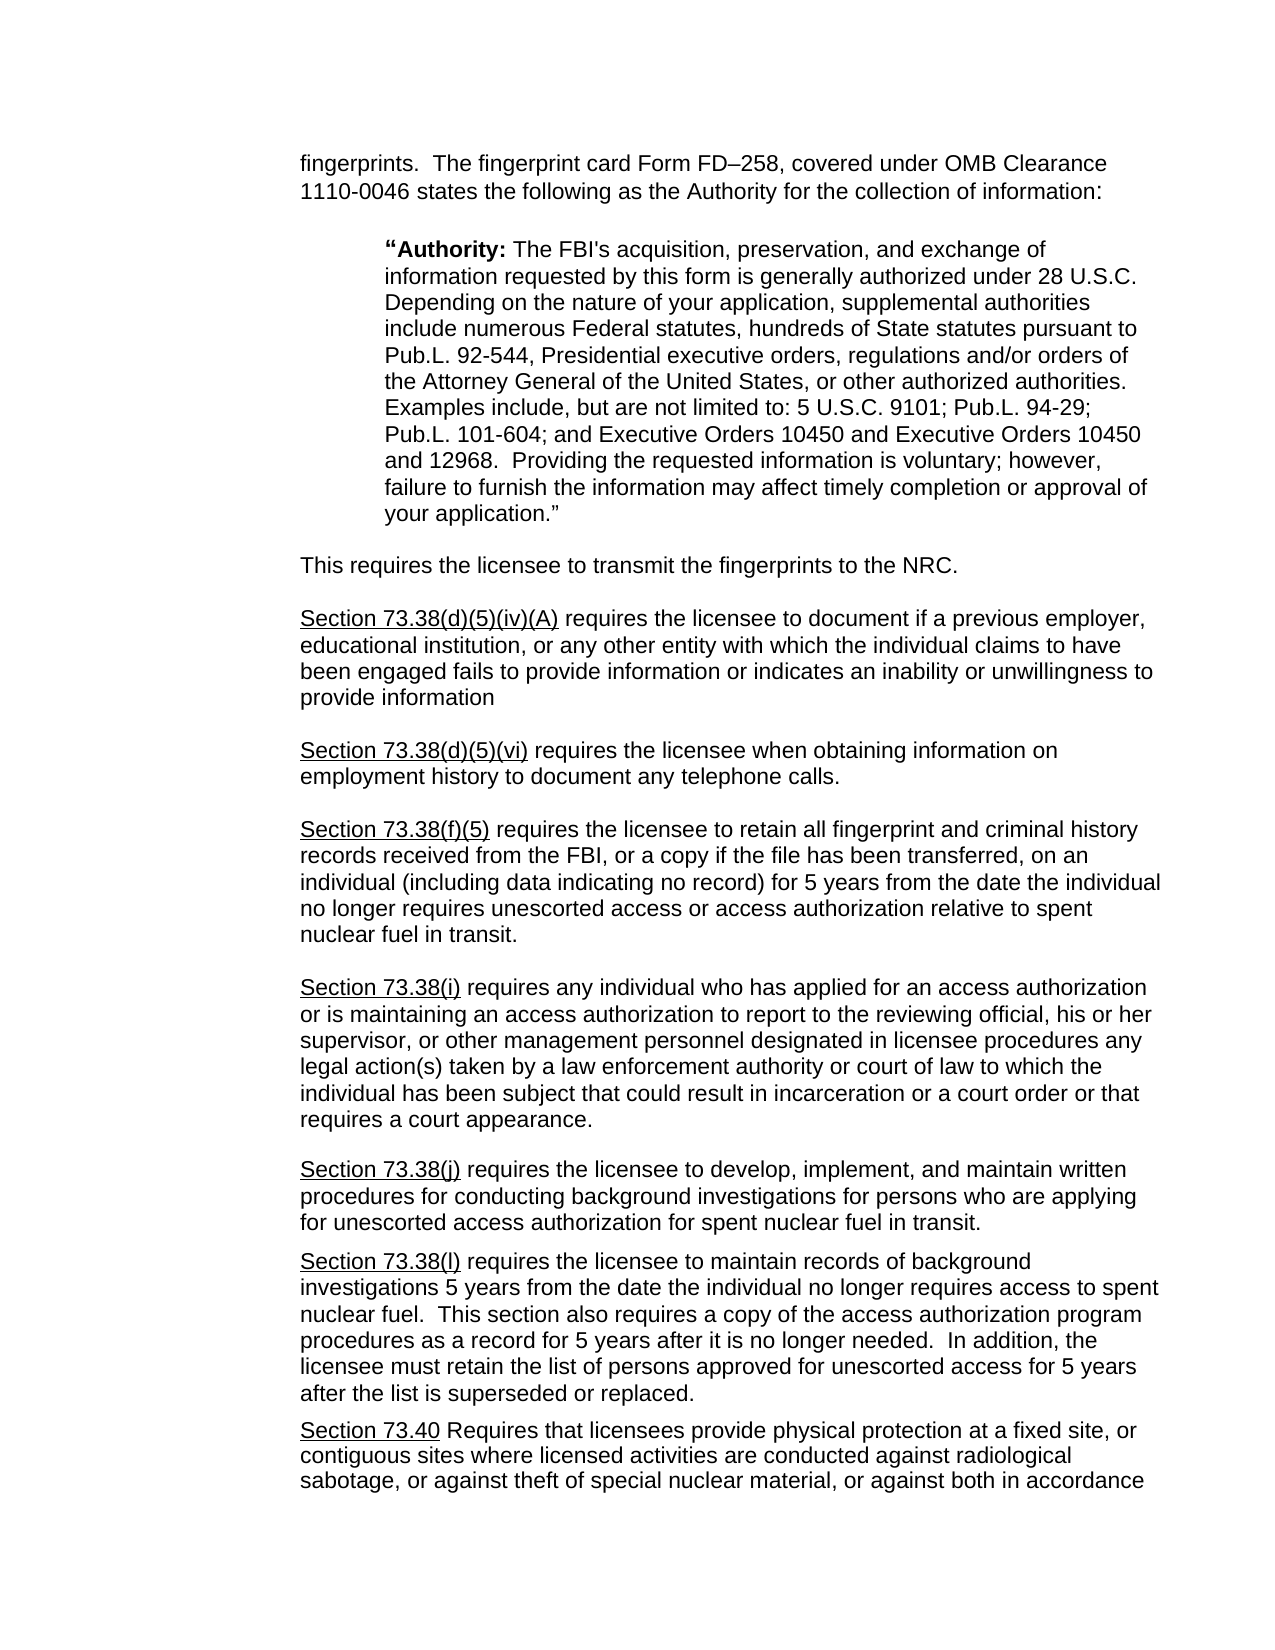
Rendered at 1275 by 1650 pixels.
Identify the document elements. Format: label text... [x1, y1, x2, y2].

text Section 73.38(i) requires any individual who has applied for an access authorization or is maintaining an access authorization to report to the reviewing official, his or her supervisor, or other management personnel designated in licensee procedures any legal action(s) taken by a law enforcement authority or court of law to which the individual has been subject that could result in incarceration or a court order or that requires a court appearance. [300, 974, 1162, 1132]
text Section 73.38(d)(5)(vi) requires the licensee when obtaining information on employment history to document any telephone calls. [300, 737, 1162, 790]
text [300, 1418, 1162, 1493]
text Section 73.38(l) requires the licensee to maintain records of background investigations 5 years from the date the individual no longer requires access to spent nuclear fuel. This section also requires a copy of the access authorization program procedures as a record for 5 years after it is no longer needed. In addition, the licensee must retain the list of persons approved for unescorted access for 5 years after the list is superseded or replaced. [300, 1248, 1162, 1406]
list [300, 150, 1162, 205]
text “Authority: The FBI's acquisition, preservation, and exchange of information requested by this form is generally authorized under 28 U.S.C. Depending on the nature of your application, supplemental authorities include numerous Federal statutes, hundreds of State statutes pursuant to Pub.L. 92-544, Presidential executive orders, regulations and/or orders of the Attorney General of the United States, or other authorized authorities. Examples include, but are not limited to: 5 U.S.C. 9101; Pub.L. 94-29; Pub.L. 101-604; and Executive Orders 10450 and Executive Orders 10450 and 12968. Providing the requested information is voluntary; however, failure to furnish the information may affect timely completion or approval of your application.” [384, 234, 1162, 526]
text Section 73.38(j) requires the licensee to develop, implement, and maintain written procedures for conducting background investigations for persons who are applying for unescorted access authorization for spent nuclear fuel in transit. [300, 1156, 1162, 1235]
text Section 73.38(d)(5)(iv)(A) requires the licensee to document if a previous employer, educational institution, or any other entity with which the individual claims to have been engaged fails to provide information or indicates an inability or unwillingness to provide information [300, 605, 1162, 711]
text This requires the licensee to transmit the fingerprints to the NRC. [300, 552, 1162, 579]
text Section 73.38(f)(5) requires the licensee to retain all fingerprint and criminal history records received from the FBI, or a copy if the file has been transferred, on an individual (including data indicating no record) for 5 years from the date the individual no longer requires unescorted access or access authorization relative to spent nuclear fuel in transit. [300, 816, 1162, 948]
